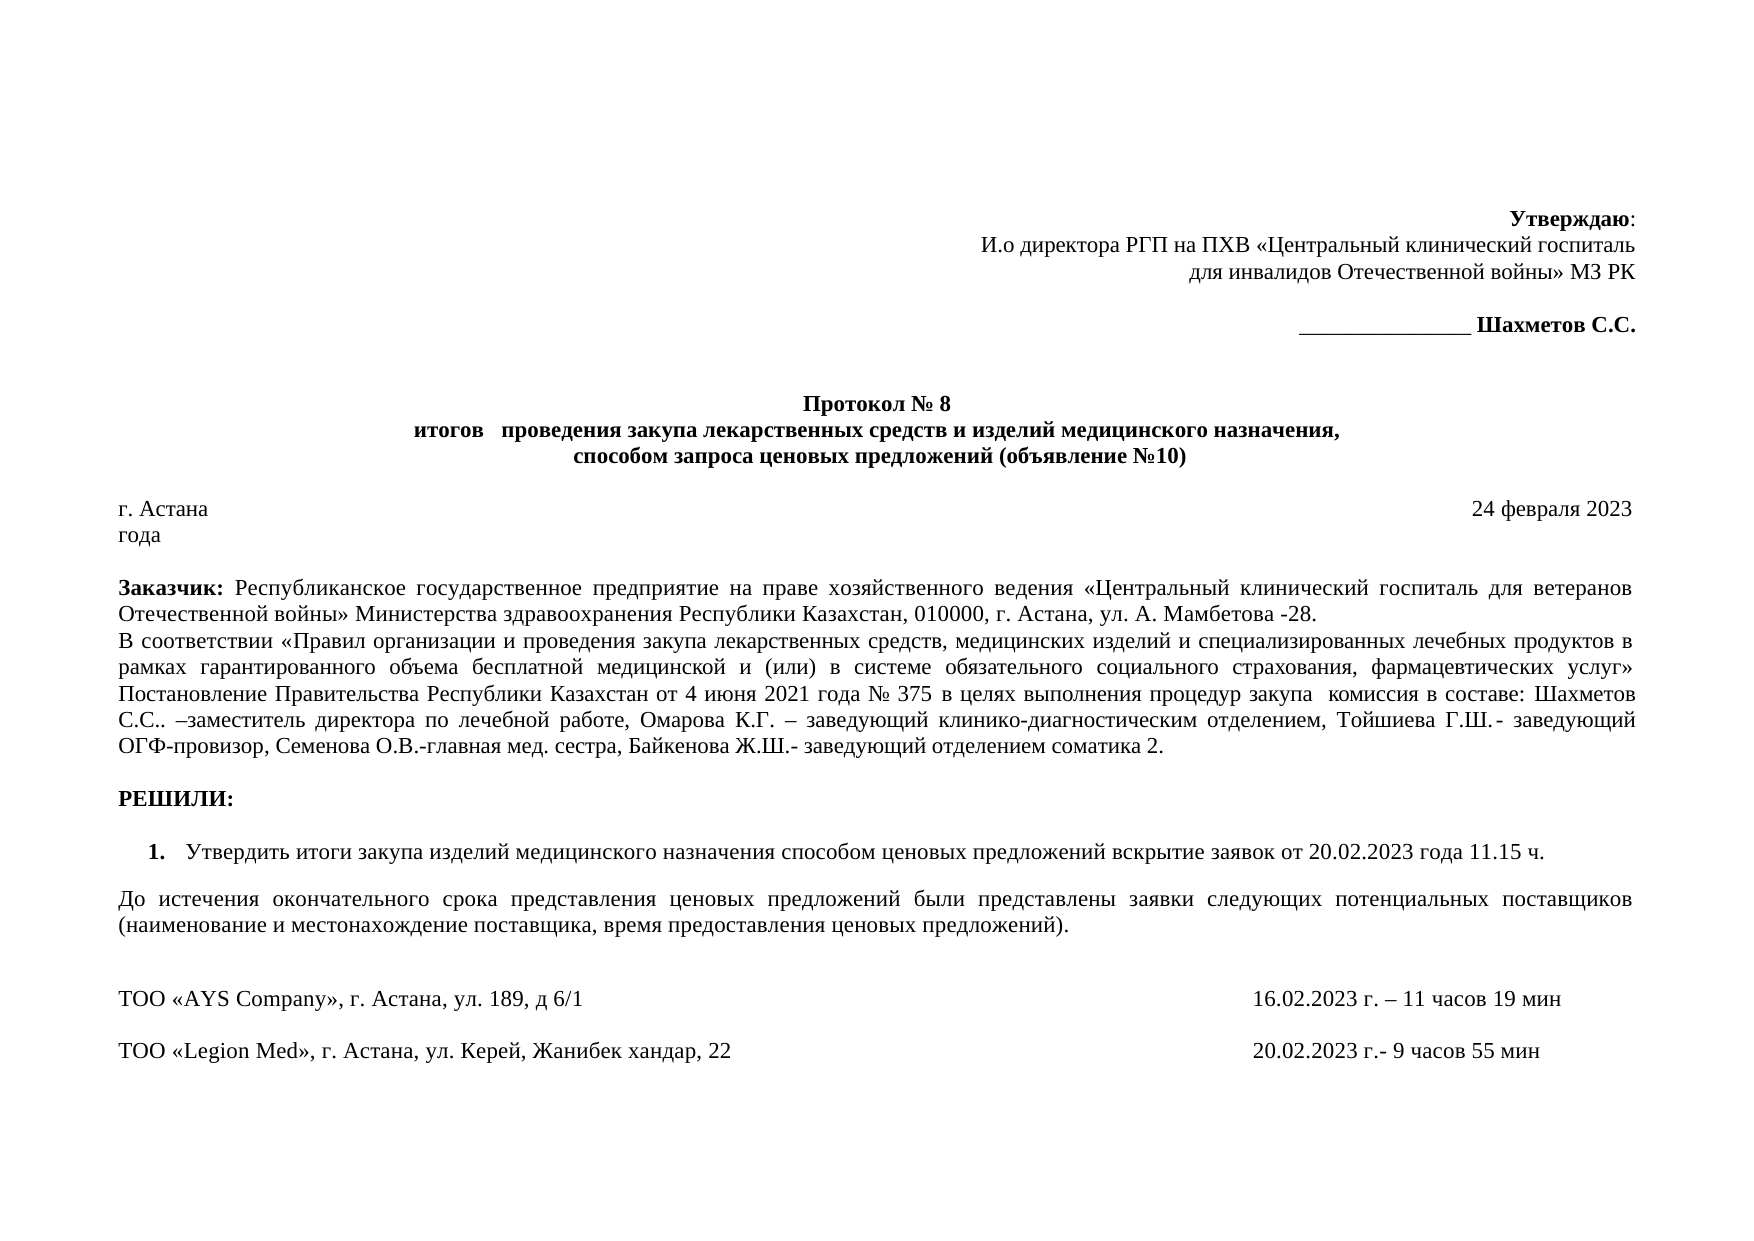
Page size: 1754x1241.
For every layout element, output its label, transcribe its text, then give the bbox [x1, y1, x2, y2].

text для инвалидов Отечественной войны» МЗ РК [177, 258, 1636, 284]
text Утверждаю: [118, 177, 1636, 232]
subtitle способом запроса ценовых предложений (объявление №10) [118, 442, 1636, 469]
text В соответствии «Правил организации и проведения закупа лекарственных средств, медицинских изделий и специализированных лечебных продуктов в рамках гарантированного объема бесплатной медицинской и (или) в системе обязательного социального страхования, фармацевтических услуг» Постановление Правительства Республики Казахстан от 4 июня 2021 года № 375 в целях выполнения процедур закупа комиссия в составе: Шахметов С.С.. –заместитель директора по лечебной работе, Омарова К.Г. – заведующий клинико-диагностическим отделением, Тойшиева Г.Ш.- заведующий ОГФ-провизор, Семенова О.В.-главная мед. сестра, Байкенова Ж.Ш.- заведующий отделением соматика 2. [118, 627, 1636, 759]
text _______________ Шахметов С.С. [177, 311, 1636, 337]
text г. Астана 24 февраля 2023 года [118, 495, 1636, 548]
text РЕШИЛИ: [118, 785, 1636, 811]
text ТОО «AYS Company», г. Астана, ул. 189, д 6/1 16.02.2023 г. – 11 часов 19 мин [118, 985, 1636, 1011]
subtitle итогов проведения закупа лекарственных средств и изделий медицинского назначения, [118, 416, 1636, 442]
list Утвердить итоги закупа изделий медицинского назначения способом ценовых предложений вскрытие заявок от 20.02.2023 года 11.15 ч. [148, 838, 1636, 864]
text До истечения окончательного срока представления ценовых предложений были представлены заявки следующих потенциальных поставщиков (наименование и местонахождение поставщика, время предоставления ценовых предложений). [118, 885, 1636, 938]
text Заказчик: Республиканское государственное предприятие на праве хозяйственного ведения «Центральный клинический госпиталь для ветеранов Отечественной войны» Министерства здравоохранения Республики Казахстан, 010000, г. Астана, ул. А. Мамбетова -28. [118, 574, 1636, 627]
text ТОО «Legion Med», г. Астана, ул. Керей, Жанибек хандар, 22 20.02.2023 г.- 9 часов 55 мин [118, 1037, 1636, 1064]
subtitle Протокол № 8 [118, 390, 1636, 416]
text И.о директора РГП на ПХВ «Центральный клинический госпиталь [177, 232, 1636, 258]
